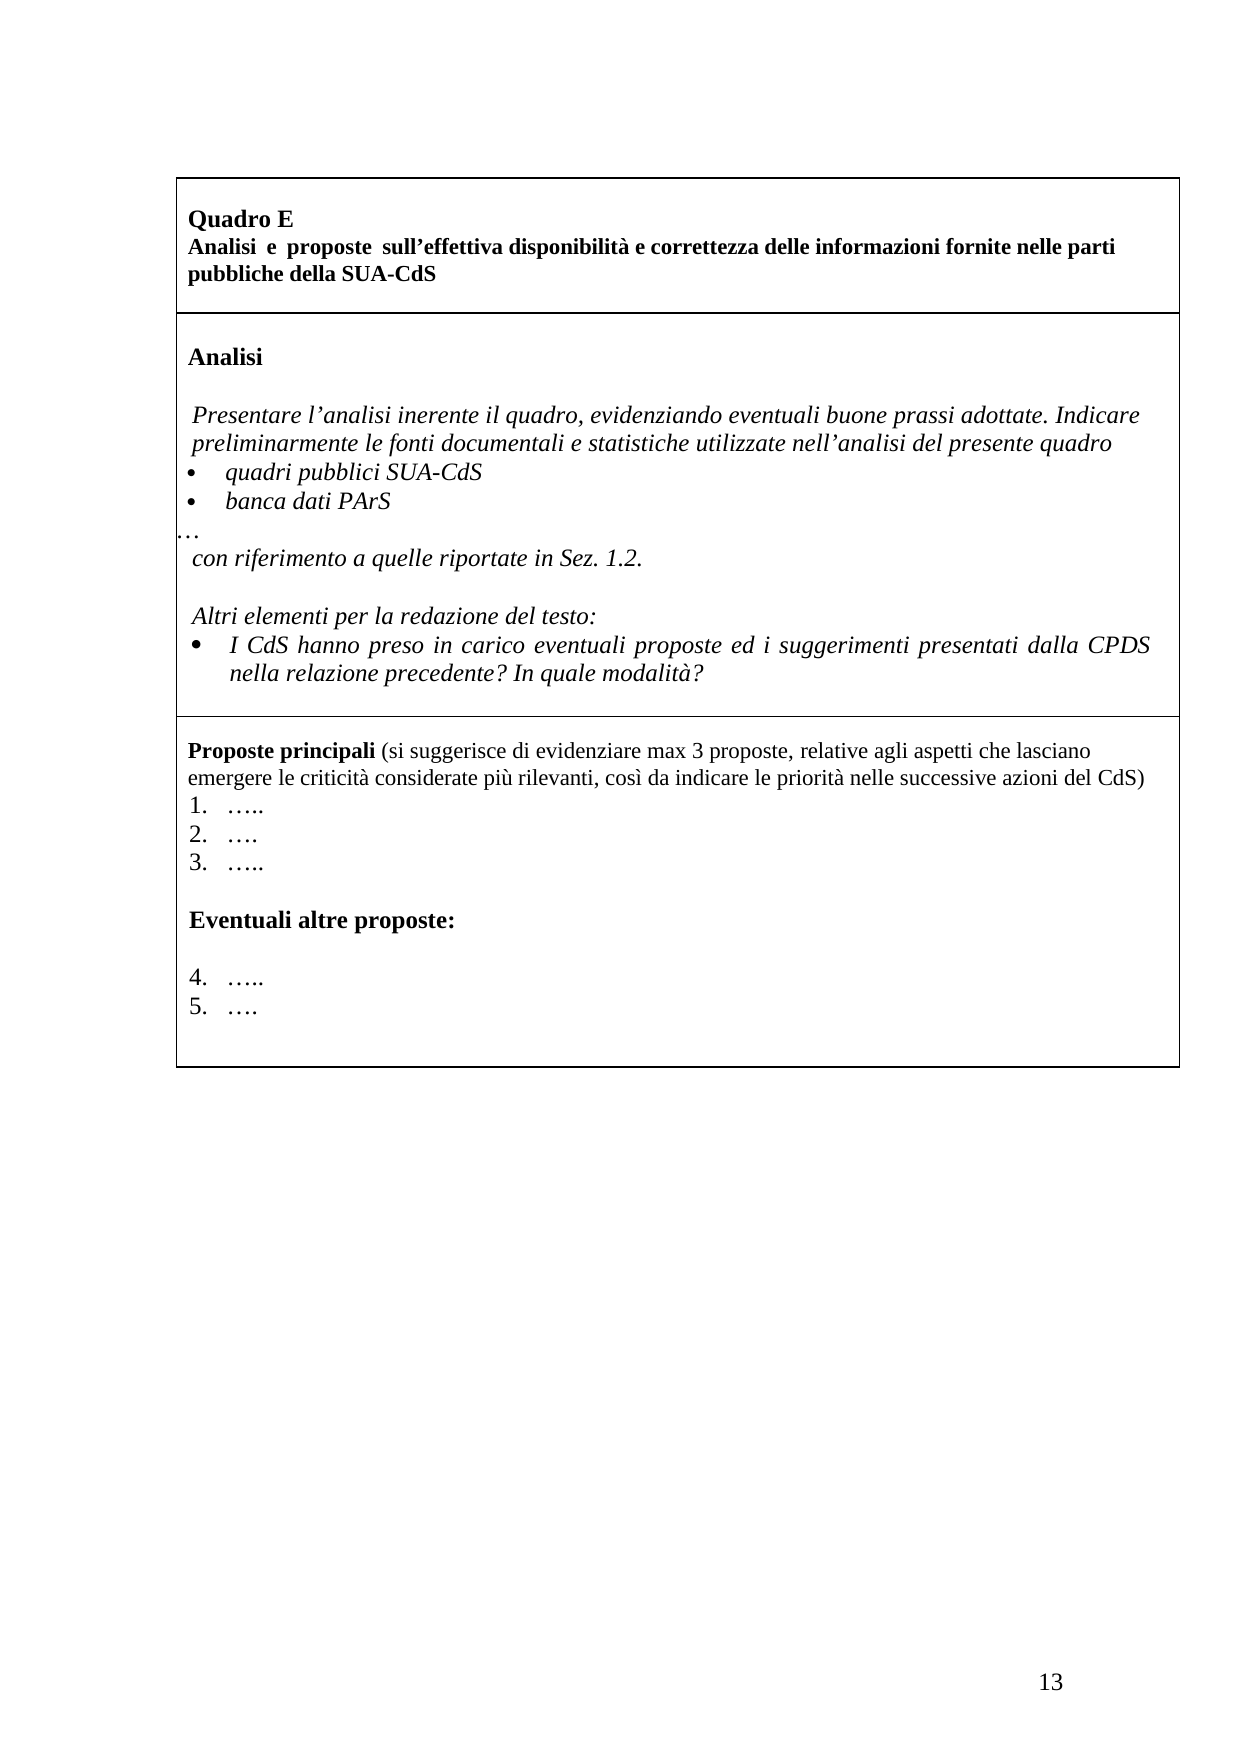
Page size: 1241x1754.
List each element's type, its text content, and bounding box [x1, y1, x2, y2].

table_cell Proposte principali (si suggerisce di evidenziare max 3 proposte, relative agli aspetti che lasciano emergere le criticità considerate più rilevanti, così da indicare le priorità nelle successive azioni del CdS) ….. …. ….. Eventuali altre proposte: ….. …. [177, 717, 1179, 1066]
table_cell Analisi Presentare l’analisi inerente il quadro, evidenziando eventuali buone prassi adottate. Indicare preliminarmente le fonti documentali e statistiche utilizzate nell’analisi del presente quadro quadri pubblici SUA-CdS banca dati PArS … con riferimento a quelle riportate in Sez. 1.2. Altri elementi per la redazione del testo: I CdS hanno preso in carico eventuali proposte ed i suggerimenti presentati dalla CPDS nella relazione precedente? In quale modalità? [177, 314, 1179, 716]
table_header Quadro E Analisi e proposte sull’effettiva disponibilità e correttezza delle informazioni fornite nelle parti pubbliche della SUA-CdS [177, 179, 1179, 312]
